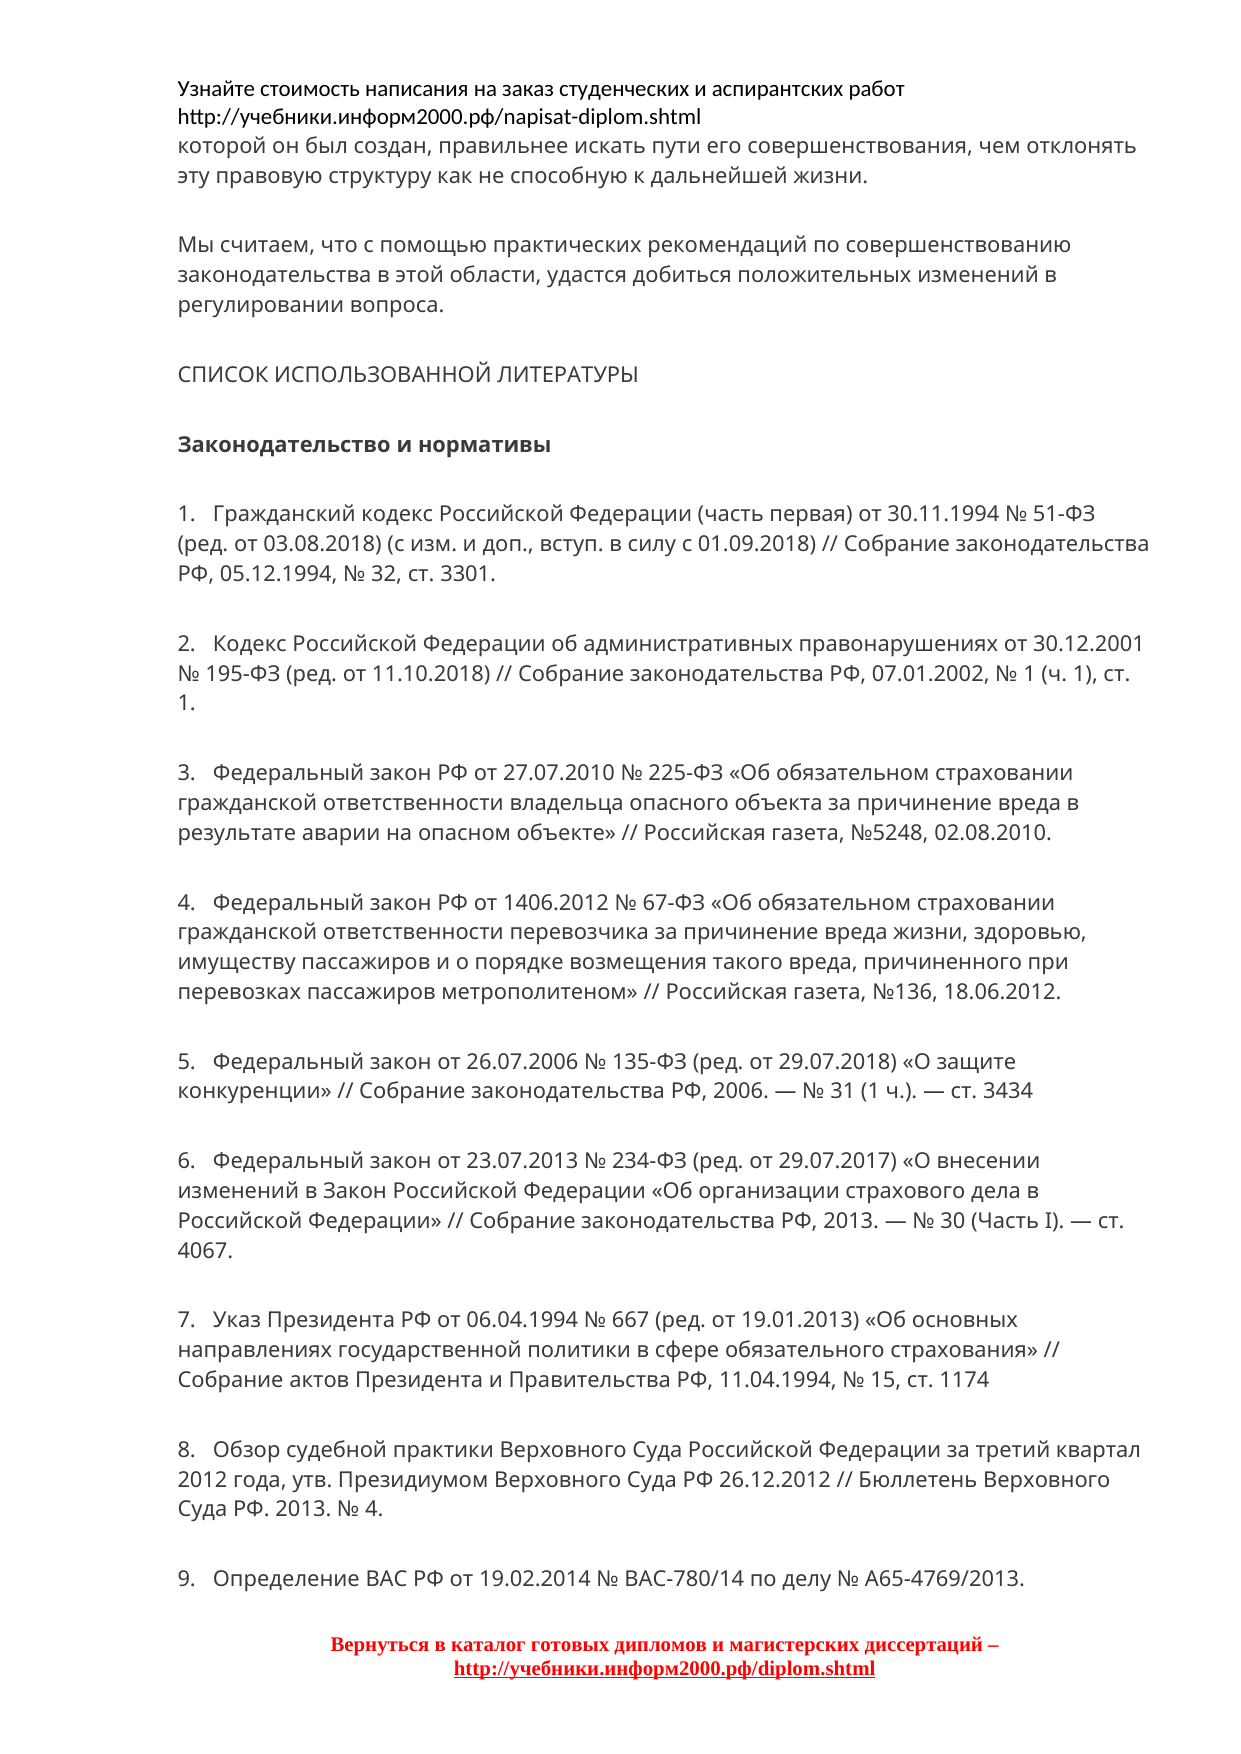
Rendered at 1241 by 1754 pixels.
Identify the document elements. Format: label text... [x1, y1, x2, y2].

text 7. Указ Президента РФ от 06.04.1994 № 667 (ред. от 19.01.2013) «Об основных направлениях государственной политики в сфере обязательного страхования» // Собрание актов Президента и Правительства РФ, 11.04.1994, № 15, ст. 1174 [177, 1304, 1152, 1394]
text 4. Федеральный закон РФ от 1406.2012 № 67-ФЗ «Об обязательном страховании гражданской ответственности перевозчика за причинение вреда жизни, здоровью, имуществу пассажиров и о порядке возмещения такого вреда, причиненного при перевозках пассажиров метрополитеном» // Российская газета, №136, 18.06.2012. [177, 886, 1152, 1006]
text 2. Кодекс Российской Федерации об административных правонарушениях от 30.12.2001 № 195-ФЗ (ред. от 11.10.2018) // Собрание законодательства РФ, 07.01.2002, № 1 (ч. 1), ст. 1. [177, 628, 1152, 717]
text 5. Федеральный закон от 26.07.2006 № 135-ФЗ (ред. от 29.07.2018) «О защите конкуренции» // Собрание законодательства РФ, 2006. — № 31 (1 ч.). — ст. 3434 [177, 1046, 1152, 1105]
text 1. Гражданский кодекс Российской Федерации (часть первая) от 30.11.1994 № 51-ФЗ (ред. от 03.08.2018) (с изм. и доп., вступ. в силу с 01.09.2018) // Собрание законодательства РФ, 05.12.1994, № 32, ст. 3301. [177, 498, 1152, 588]
text 3. Федеральный закон РФ от 27.07.2010 № 225-ФЗ «Об обязательном страховании гражданской ответственности владельца опасного объекта за причинение вреда в результате аварии на опасном объекте» // Российская газета, №5248, 02.08.2010. [177, 757, 1152, 846]
text Мы считаем, что с помощью практических рекомендаций по совершенствованию законодательства в этой области, удастся добиться положительных изменений в регулировании вопроса. [177, 229, 1152, 319]
text СПИСОК ИСПОЛЬЗОВАННОЙ ЛИТЕРАТУРЫ [177, 359, 1152, 388]
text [177, 130, 1152, 189]
text 6. Федеральный закон от 23.07.2013 № 234-ФЗ (ред. от 29.07.2017) «О внесении изменений в Закон Российской Федерации «Об организации страхового дела в Российской Федерации» // Собрание законодательства РФ, 2013. — № 30 (Часть I). — ст. 4067. [177, 1145, 1152, 1264]
text 9. Определение ВАС РФ от 19.02.2014 № ВАС-780/14 по делу № А65-4769/2013. [177, 1563, 1152, 1593]
text Законодательство и нормативы [177, 428, 1152, 458]
text 8. Обзор судебной практики Верховного Суда Российской Федерации за третий квартал 2012 года, утв. Президиумом Верховного Суда РФ 26.12.2012 // Бюллетень Верховного Суда РФ. 2013. № 4. [177, 1434, 1152, 1523]
